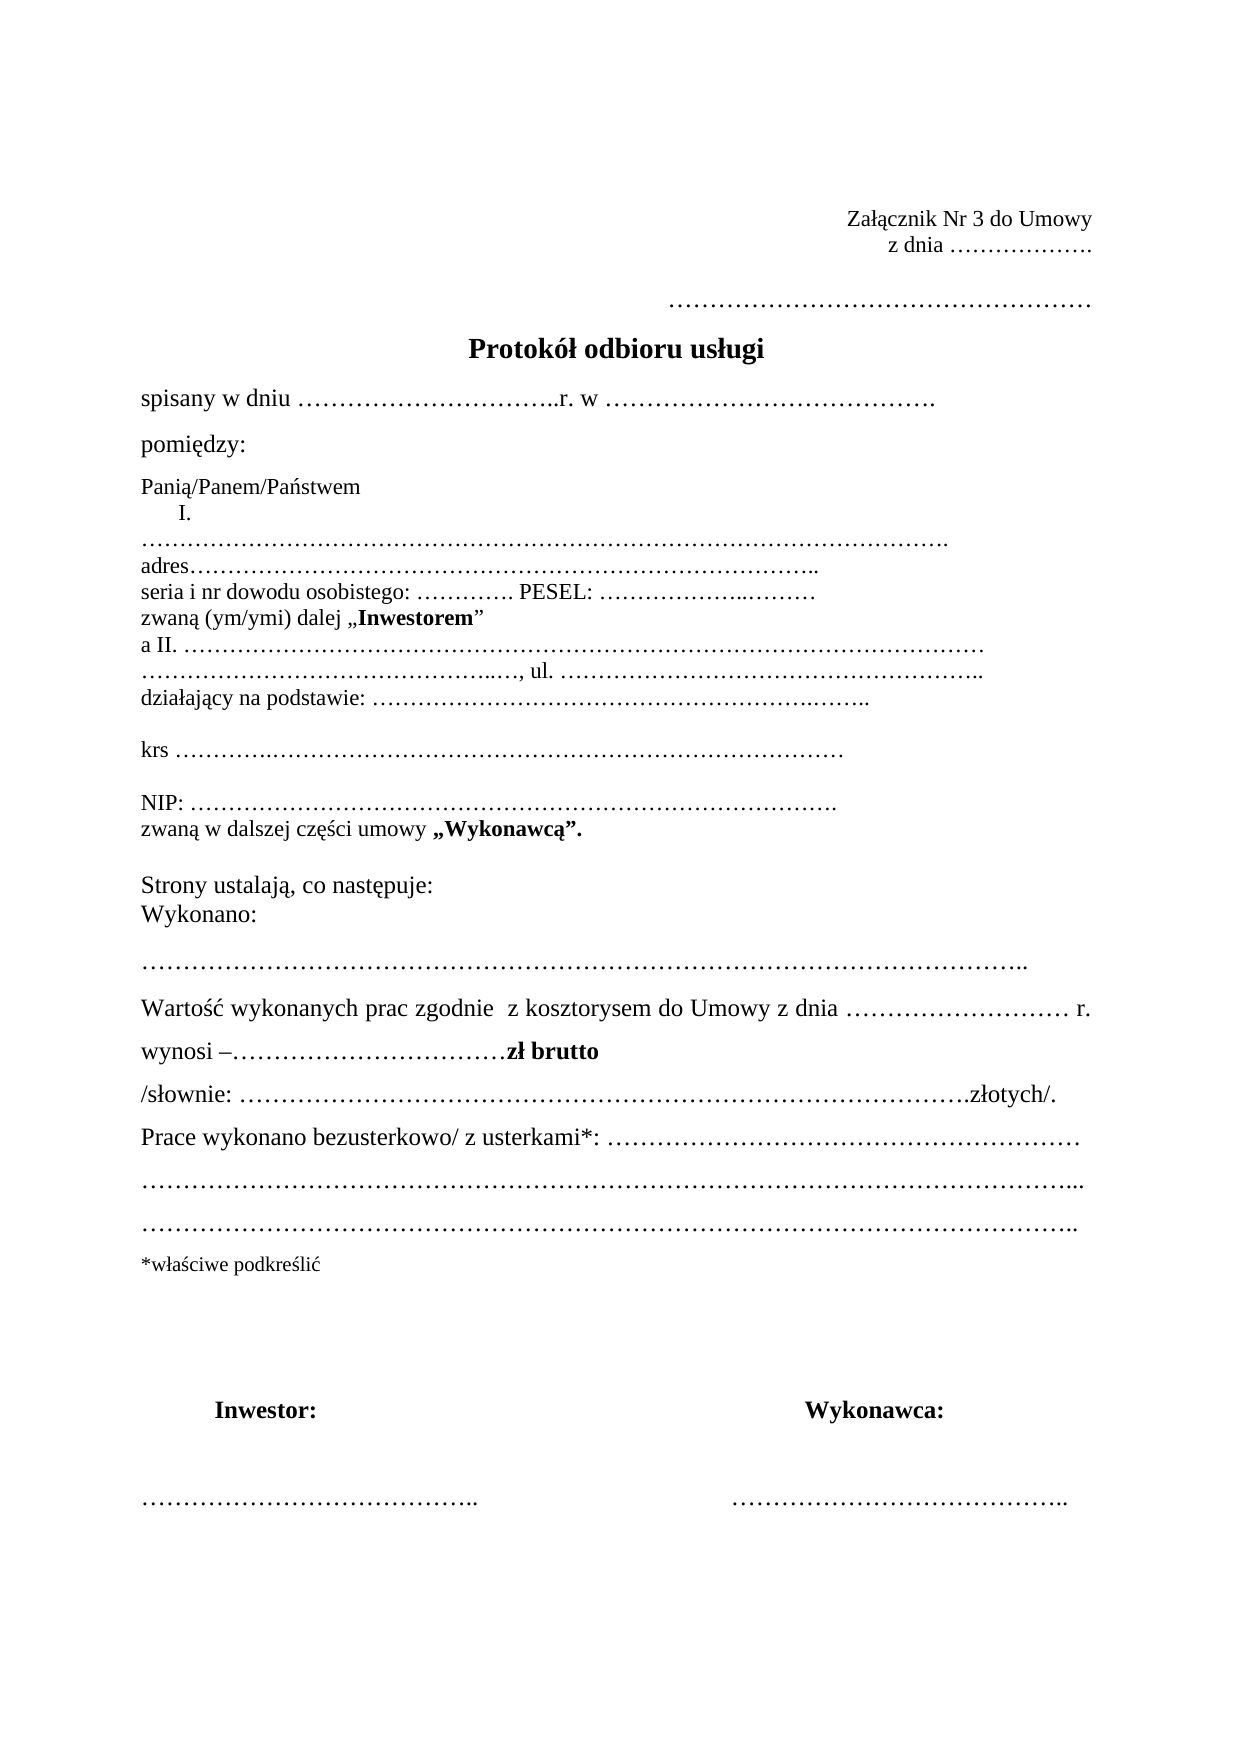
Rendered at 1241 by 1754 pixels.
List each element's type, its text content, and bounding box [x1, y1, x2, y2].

text Wartość wykonanych prac zgodnie z kosztorysem do Umowy z dnia ……………………… r. wynosi –……………………………zł brutto [141, 993, 1092, 1064]
text Strony ustalają, co następuje: [141, 870, 1092, 899]
text Inwestor: Wykonawca: [141, 1396, 1092, 1424]
text pomiędzy: [141, 429, 1092, 458]
text seria i nr dowodu osobistego: …………. PESEL: ………………..……… [141, 578, 1092, 604]
text …………………………………………………………………………………………………... [141, 1165, 1092, 1194]
text ……………………………………………………………………………………………. [141, 525, 1092, 552]
text NIP: …………………………………………………………………………. [141, 789, 1092, 815]
text ………………………………………..…, ul. ……………………………………………….. [141, 657, 1092, 683]
text Wykonano: [141, 899, 1092, 928]
text zwaną w dalszej części umowy „Wykonawcą”. [141, 815, 1092, 842]
text zwaną (ym/ymi) dalej „Inwestorem” [141, 604, 1092, 631]
text a II. …………………………………………………………………………………………… [141, 631, 1092, 657]
text *właściwe podkreślić [141, 1251, 1092, 1276]
text ………………………………………………………………………………………………….. [141, 1208, 1092, 1237]
text Załącznik Nr 3 do Umowy [141, 205, 1092, 231]
text spisany w dniu …………………………..r. w …………………………………. [141, 383, 1092, 412]
text działający na podstawie: ………………………………………………….…….. [141, 683, 1092, 710]
text …………………………………………… [141, 284, 1092, 313]
text z dnia ………………. [141, 231, 1092, 258]
text adres……………………………………………………………………….. [141, 552, 1092, 578]
text /słownie: …………………………………………………………………………….złotych/. [141, 1079, 1092, 1108]
text ………………………………….. ………………………………….. [141, 1482, 1092, 1511]
text …………………………………………………………………………………………….. [141, 946, 1092, 975]
text Panią/Panem/Państwem [141, 473, 1092, 499]
text krs ………….………………………………………………………………… [141, 736, 1092, 763]
text Protokół odbioru usługi [141, 331, 1092, 364]
text Prace wykonano bezusterkowo/ z usterkami*: ………………………………………………… [141, 1122, 1092, 1151]
